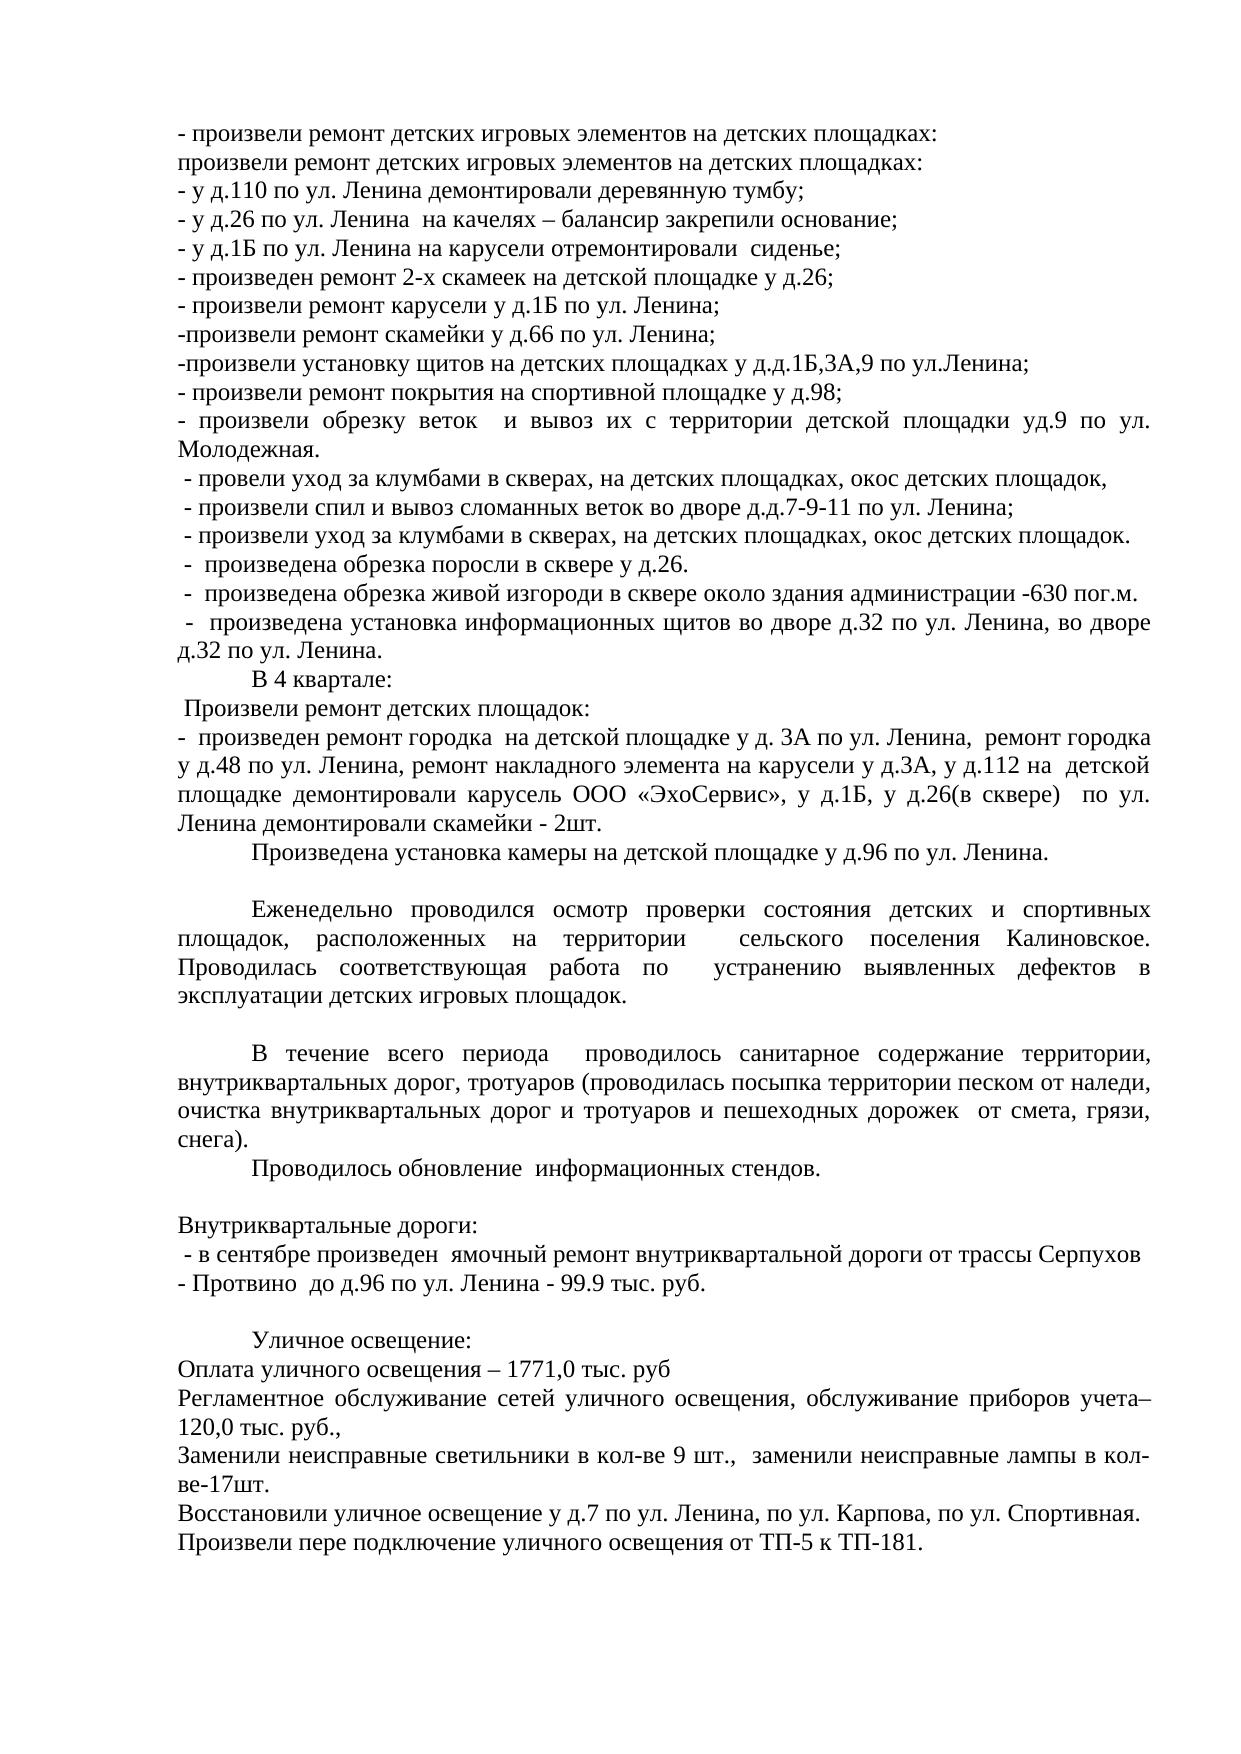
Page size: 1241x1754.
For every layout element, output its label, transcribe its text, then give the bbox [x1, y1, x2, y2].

text Произведена установка камеры на детской площадке у д.96 по ул. Ленина. [177, 837, 1152, 866]
text Оплата уличного освещения – 1771,0 тыс. руб [177, 1354, 1152, 1383]
text - произвели обрезку веток и вывоз их с территории детской площадки уд.9 по ул. Молодежная. [177, 406, 1152, 463]
text Произвели пере подключение уличного освещения от ТП-5 к ТП-181. [177, 1527, 1152, 1556]
text - произвели ремонт карусели у д.1Б по ул. Ленина; [177, 291, 1152, 319]
text Внутриквартальные дороги: [177, 1211, 1152, 1239]
text - у д.1Б по ул. Ленина на карусели отремонтировали сиденье; [177, 233, 1152, 262]
text - произведен ремонт городка на детской площадке у д. 3А по ул. Ленина, ремонт городка у д.48 по ул. Ленина, ремонт накладного элемента на карусели у д.3А, у д.112 на детской площадке демонтировали карусель ООО «ЭхоСервис», у д.1Б, у д.26(в сквере) по ул. Ленина демонтировали скамейки - 2шт. [177, 722, 1152, 837]
text Регламентное обслуживание сетей уличного освещения, обслуживание приборов учета– 120,0 тыс. руб., [177, 1383, 1152, 1441]
text Уличное освещение: [177, 1326, 1152, 1354]
text Произвели ремонт детских площадок: [177, 693, 1152, 722]
text Заменили неисправные светильники в кол-ве 9 шт., заменили неисправные лампы в кол-ве-17шт. [177, 1441, 1152, 1498]
text -произвели ремонт скамейки у д.66 по ул. Ленина; [177, 319, 1152, 348]
text - произвели ремонт детских игровых элементов на детских площадках: [177, 118, 1152, 147]
text В течение всего периода проводилось санитарное содержание территории, внутриквартальных дорог, тротуаров (проводилась посыпка территории песком от наледи, очистка внутриквартальных дорог и тротуаров и пешеходных дорожек от смета, грязи, снега). [177, 1038, 1152, 1153]
text - произведена установка информационных щитов во дворе д.32 по ул. Ленина, во дворе д.32 по ул. Ленина. [177, 607, 1152, 664]
text Еженедельно проводился осмотр проверки состояния детских и спортивных площадок, расположенных на территории сельского поселения Калиновское. Проводилась соответствующая работа по устранению выявленных дефектов в эксплуатации детских игровых площадок. [177, 894, 1152, 1009]
text Восстановили уличное освещение у д.7 по ул. Ленина, по ул. Карпова, по ул. Спортивная. [177, 1498, 1152, 1527]
text - произвели спил и вывоз сломанных веток во дворе д.д.7-9-11 по ул. Ленина; [177, 492, 1152, 521]
text - произведен ремонт 2-х скамеек на детской площадке у д.26; [177, 262, 1152, 291]
text - провели уход за клумбами в скверах, на детских площадках, окос детских площадок, [177, 463, 1152, 492]
text -произвели установку щитов на детских площадках у д.д.1Б,3А,9 по ул.Ленина; [177, 348, 1152, 377]
text произвели ремонт детских игровых элементов на детских площадках: [177, 147, 1152, 176]
text Проводилось обновление информационных стендов. [177, 1153, 1152, 1182]
text - произведена обрезка живой изгороди в сквере около здания администрации -630 пог.м. [177, 578, 1152, 607]
text - произведена обрезка поросли в сквере у д.26. [177, 549, 1152, 578]
text - в сентябре произведен ямочный ремонт внутриквартальной дороги от трассы Серпухов - Протвино до д.96 по ул. Ленина - 99.9 тыс. руб. [177, 1239, 1152, 1297]
text В 4 квартале: [177, 664, 1152, 693]
text - у д.26 по ул. Ленина на качелях – балансир закрепили основание; [177, 204, 1152, 233]
text - у д.110 по ул. Ленина демонтировали деревянную тумбу; [177, 176, 1152, 204]
text - произвели ремонт покрытия на спортивной площадке у д.98; [177, 377, 1152, 406]
text - произвели уход за клумбами в скверах, на детских площадках, окос детских площадок. [177, 521, 1152, 549]
